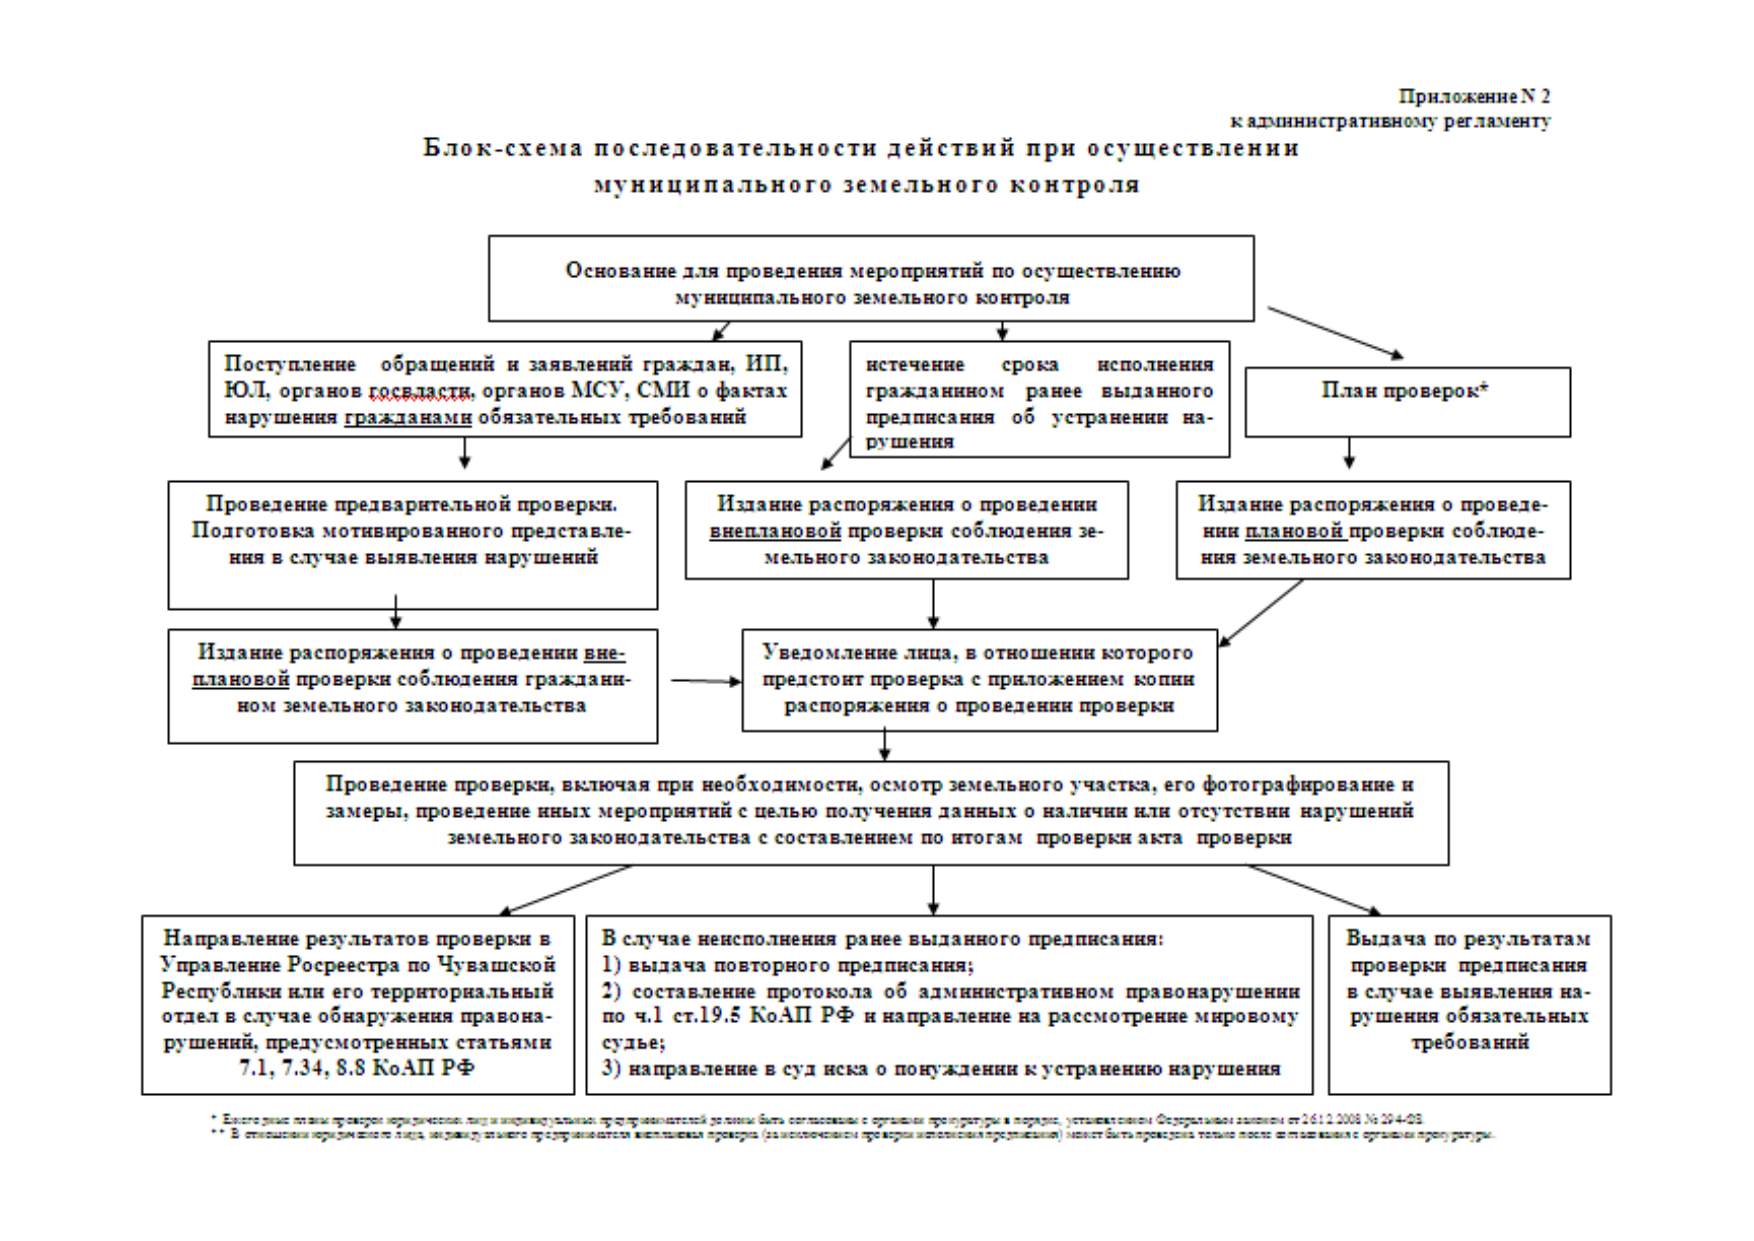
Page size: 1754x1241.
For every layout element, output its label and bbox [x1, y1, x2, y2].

picture [89, 73, 1641, 1163]
